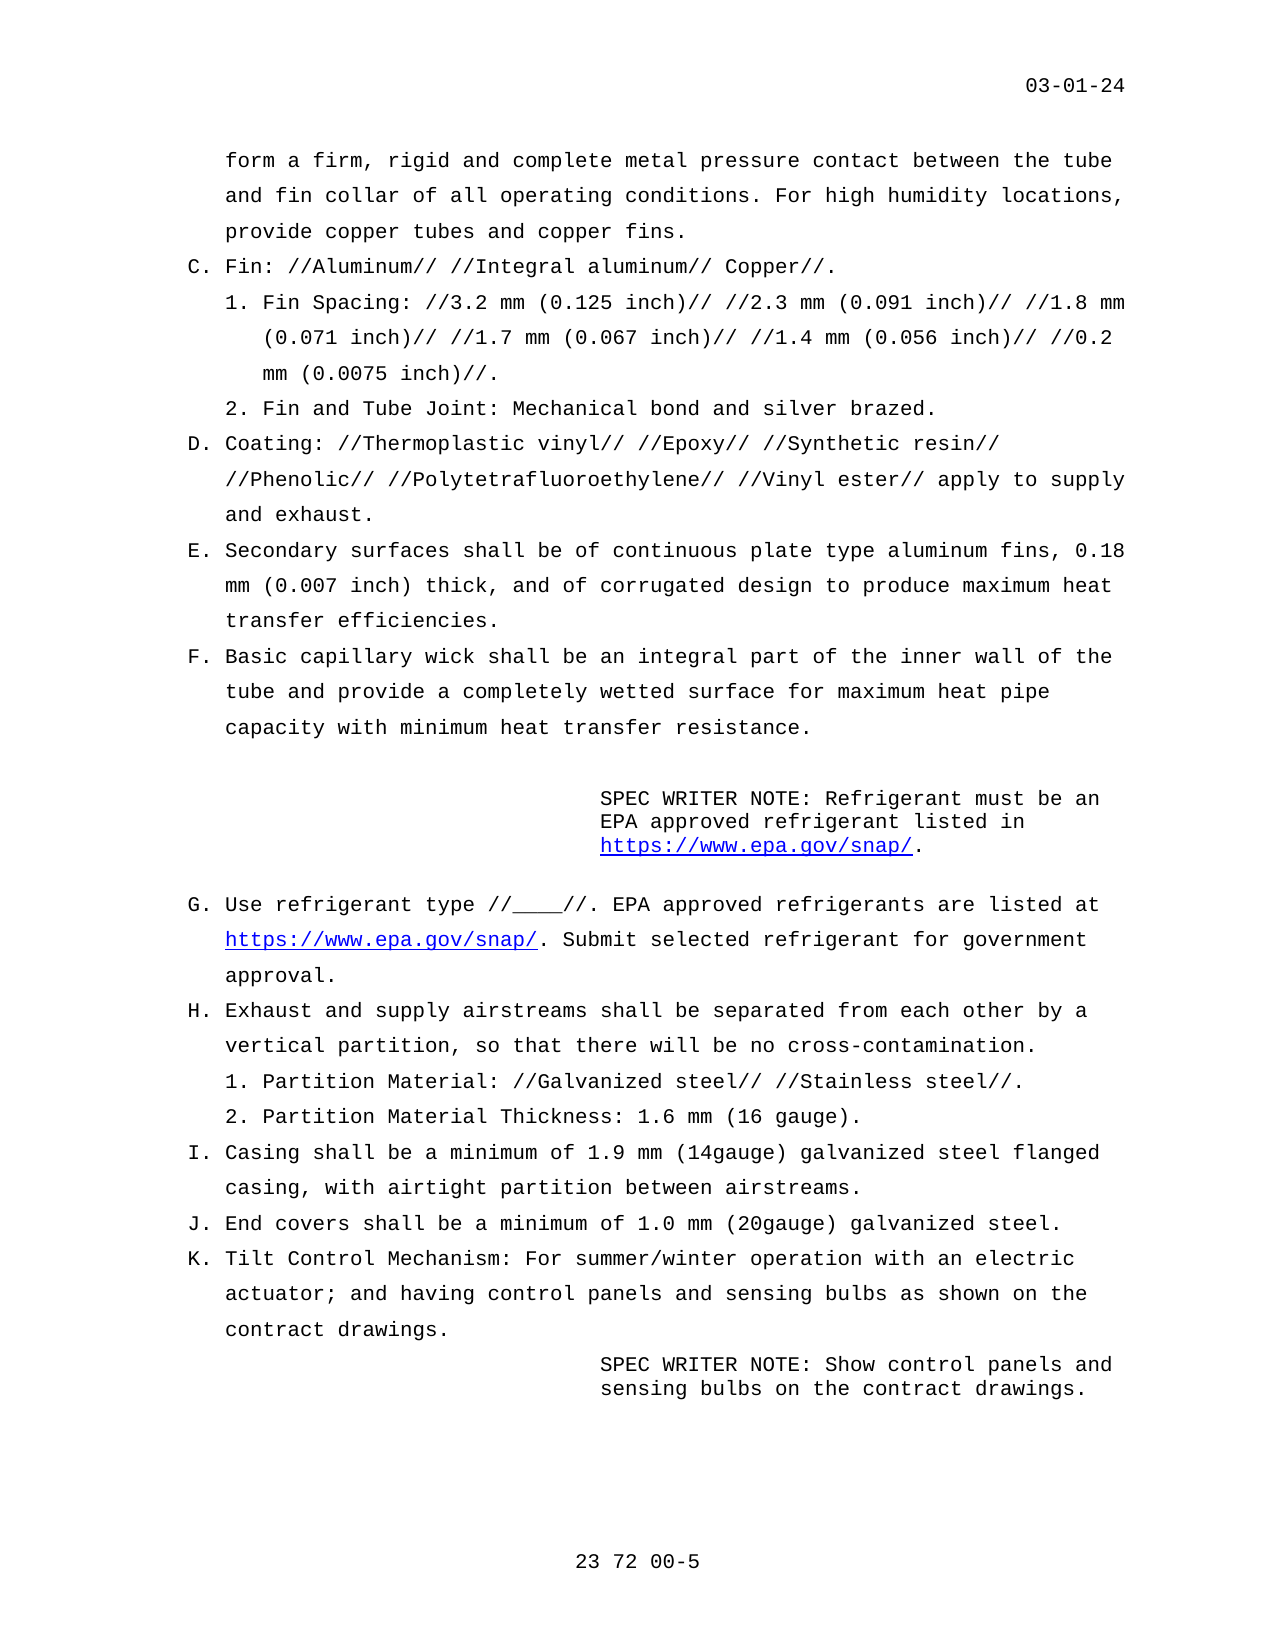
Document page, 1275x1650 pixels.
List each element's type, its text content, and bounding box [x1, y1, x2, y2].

text SPEC WRITER NOTE: Show control panels and sensing bulbs on the contract drawings. [600, 1354, 1125, 1402]
text 2. Partition Material Thickness: 1.6 mm (16 gauge). [225, 1106, 1125, 1130]
text E. Secondary surfaces shall be of continuous plate type aluminum fins, 0.18 mm (0.007 inch) thick, and of corrugated design to produce maximum heat transfer efficiencies. [187, 539, 1125, 634]
text J. End covers shall be a minimum of 1.0 mm (20gauge) galvanized steel. [187, 1213, 1125, 1236]
text G. Use refrigerant type //____//. EPA approved refrigerants are listed at https://www.epa.gov/snap/. Submit selected refrigerant for government approval. [187, 894, 1125, 988]
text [187, 150, 1125, 244]
text 2. Fin and Tube Joint: Mechanical bond and silver brazed. [225, 398, 1125, 422]
text K. Tilt Control Mechanism: For summer/winter operation with an electric actuator; and having control panels and sensing bulbs as shown on the contract drawings. [187, 1248, 1125, 1342]
text H. Exhaust and supply airstreams shall be separated from each other by a vertical partition, so that there will be no cross-contamination. [187, 1000, 1125, 1059]
text SPEC WRITER NOTE: Refrigerant must be an EPA approved refrigerant listed in https://www.epa.gov/snap/. [600, 787, 1125, 858]
text 1. Fin Spacing: //3.2 mm (0.125 inch)// //2.3 mm (0.091 inch)// //1.8 mm (0.071 inch)// //1.7 mm (0.067 inch)// //1.4 mm (0.056 inch)// //0.2 mm (0.0075 inch)//. [225, 292, 1125, 386]
text F. Basic capillary wick shall be an integral part of the inner wall of the tube and provide a completely wetted surface for maximum heat pipe capacity with minimum heat transfer resistance. [187, 646, 1125, 740]
text I. Casing shall be a minimum of 1.9 mm (14gauge) galvanized steel flanged casing, with airtight partition between airstreams. [187, 1142, 1125, 1201]
text D. Coating: //Thermoplastic vinyl// //Epoxy// //Synthetic resin// //Phenolic// //Polytetrafluoroethylene// //Vinyl ester// apply to supply and exhaust. [187, 433, 1125, 528]
text 1. Partition Material: //Galvanized steel// //Stainless steel//. [225, 1071, 1125, 1094]
text C. Fin: //Aluminum// //Integral aluminum// Copper//. [187, 256, 1125, 280]
